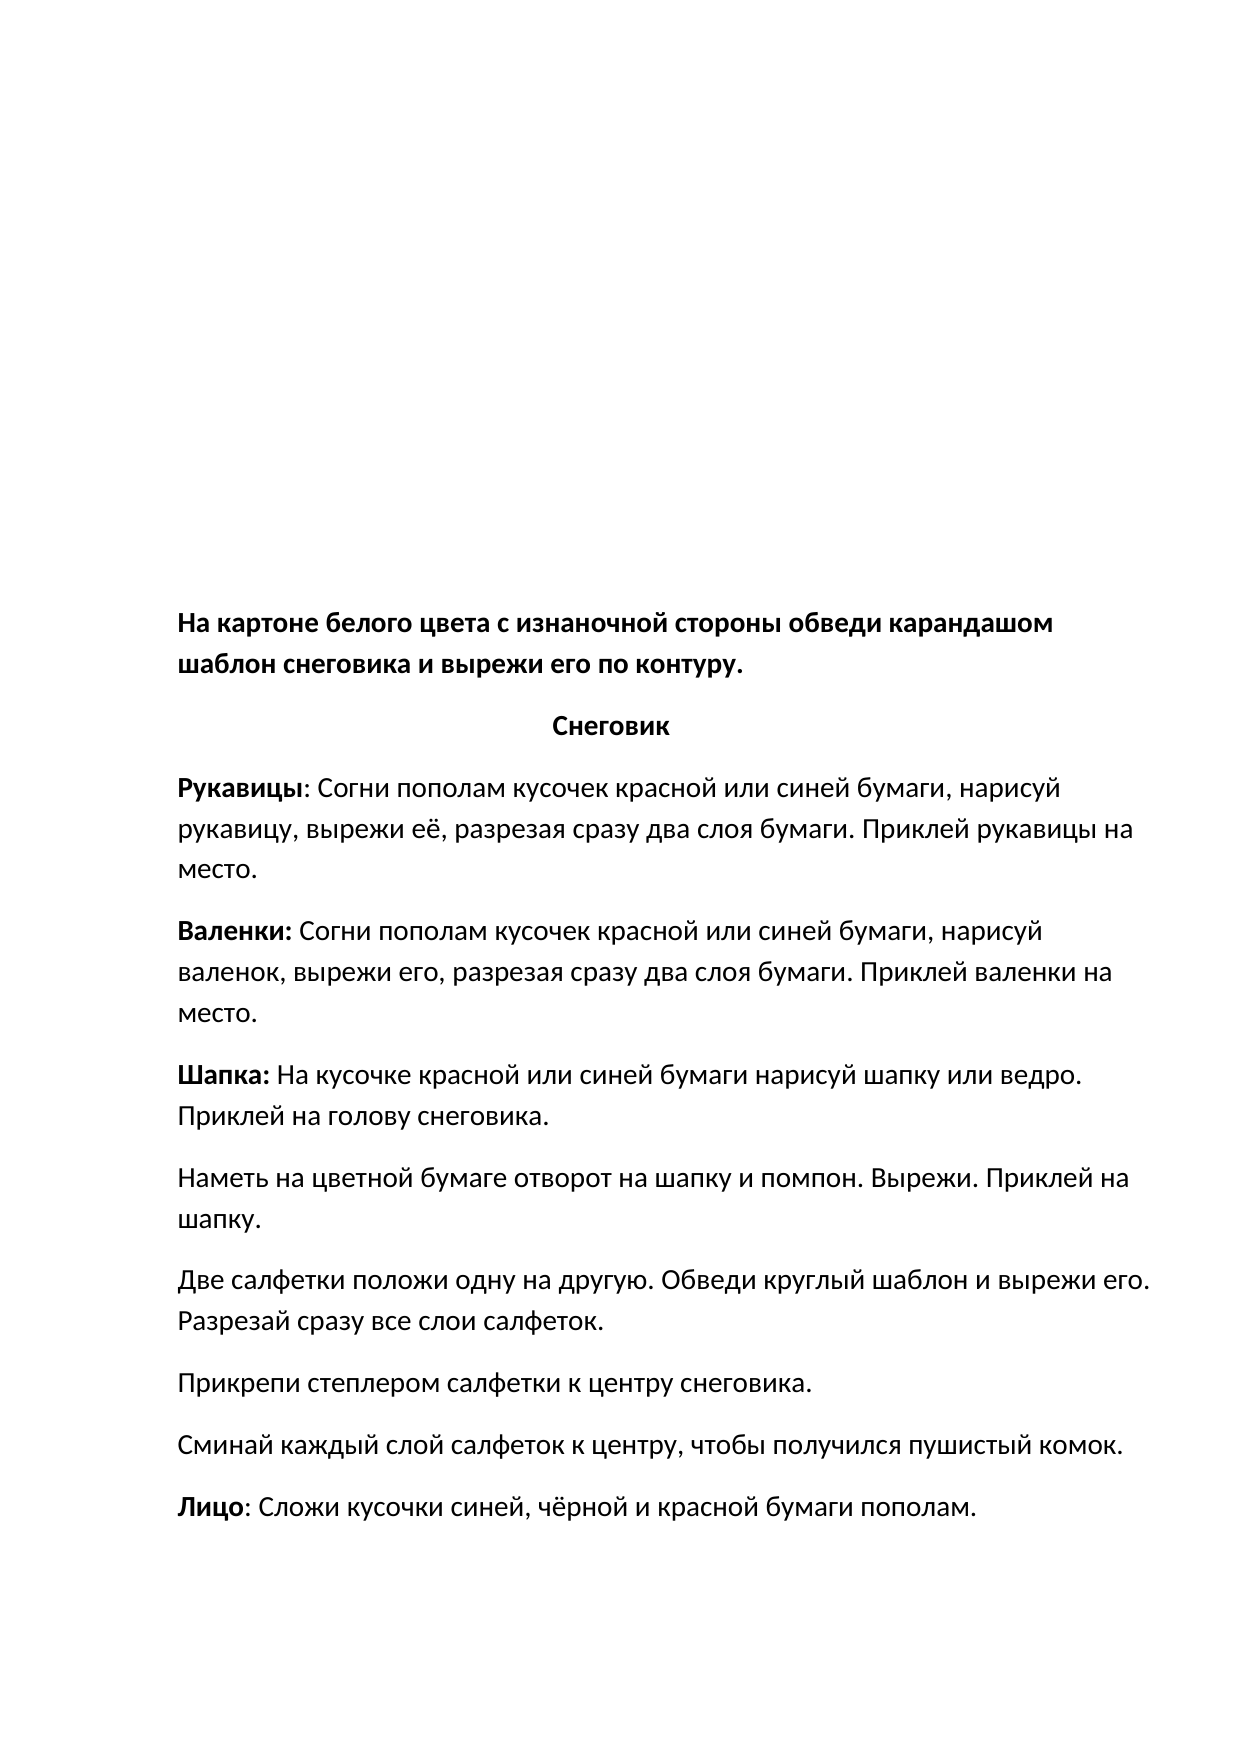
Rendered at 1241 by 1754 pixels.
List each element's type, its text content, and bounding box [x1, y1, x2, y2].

text Шапка: На кусочке красной или синей бумаги нарисуй шапку или ведро. Приклей на голову снеговика. [177, 1056, 1152, 1133]
text Сминай каждый слой салфеток к центру, чтобы получился пушистый комок. [177, 1426, 1152, 1462]
text Наметь на цветной бумаге отворот на шапку и помпон. Вырежи. Приклей на шапку. [177, 1159, 1152, 1235]
text На картоне белого цвета с изнаночной стороны обведи карандашом шаблон снеговика и вырежи его по контуру. [177, 604, 1152, 681]
text Две салфетки положи одну на другую. Обведи круглый шаблон и вырежи его. Разрезай сразу все слои салфеток. [177, 1261, 1152, 1338]
text Валенки: Согни пополам кусочек красной или синей бумаги, нарисуй валенок, вырежи его, разрезая сразу два слоя бумаги. Приклей валенки на место. [177, 912, 1152, 1030]
text Лицо: Сложи кусочки синей, чёрной и красной бумаги пополам. [177, 1488, 1152, 1523]
text Снеговик [177, 707, 1152, 743]
text Прикрепи степлером салфетки к центру снеговика. [177, 1364, 1152, 1400]
text Рукавицы: Согни пополам кусочек красной или синей бумаги, нарисуй рукавицу, вырежи её, разрезая сразу два слоя бумаги. Приклей рукавицы на место. [177, 769, 1152, 886]
